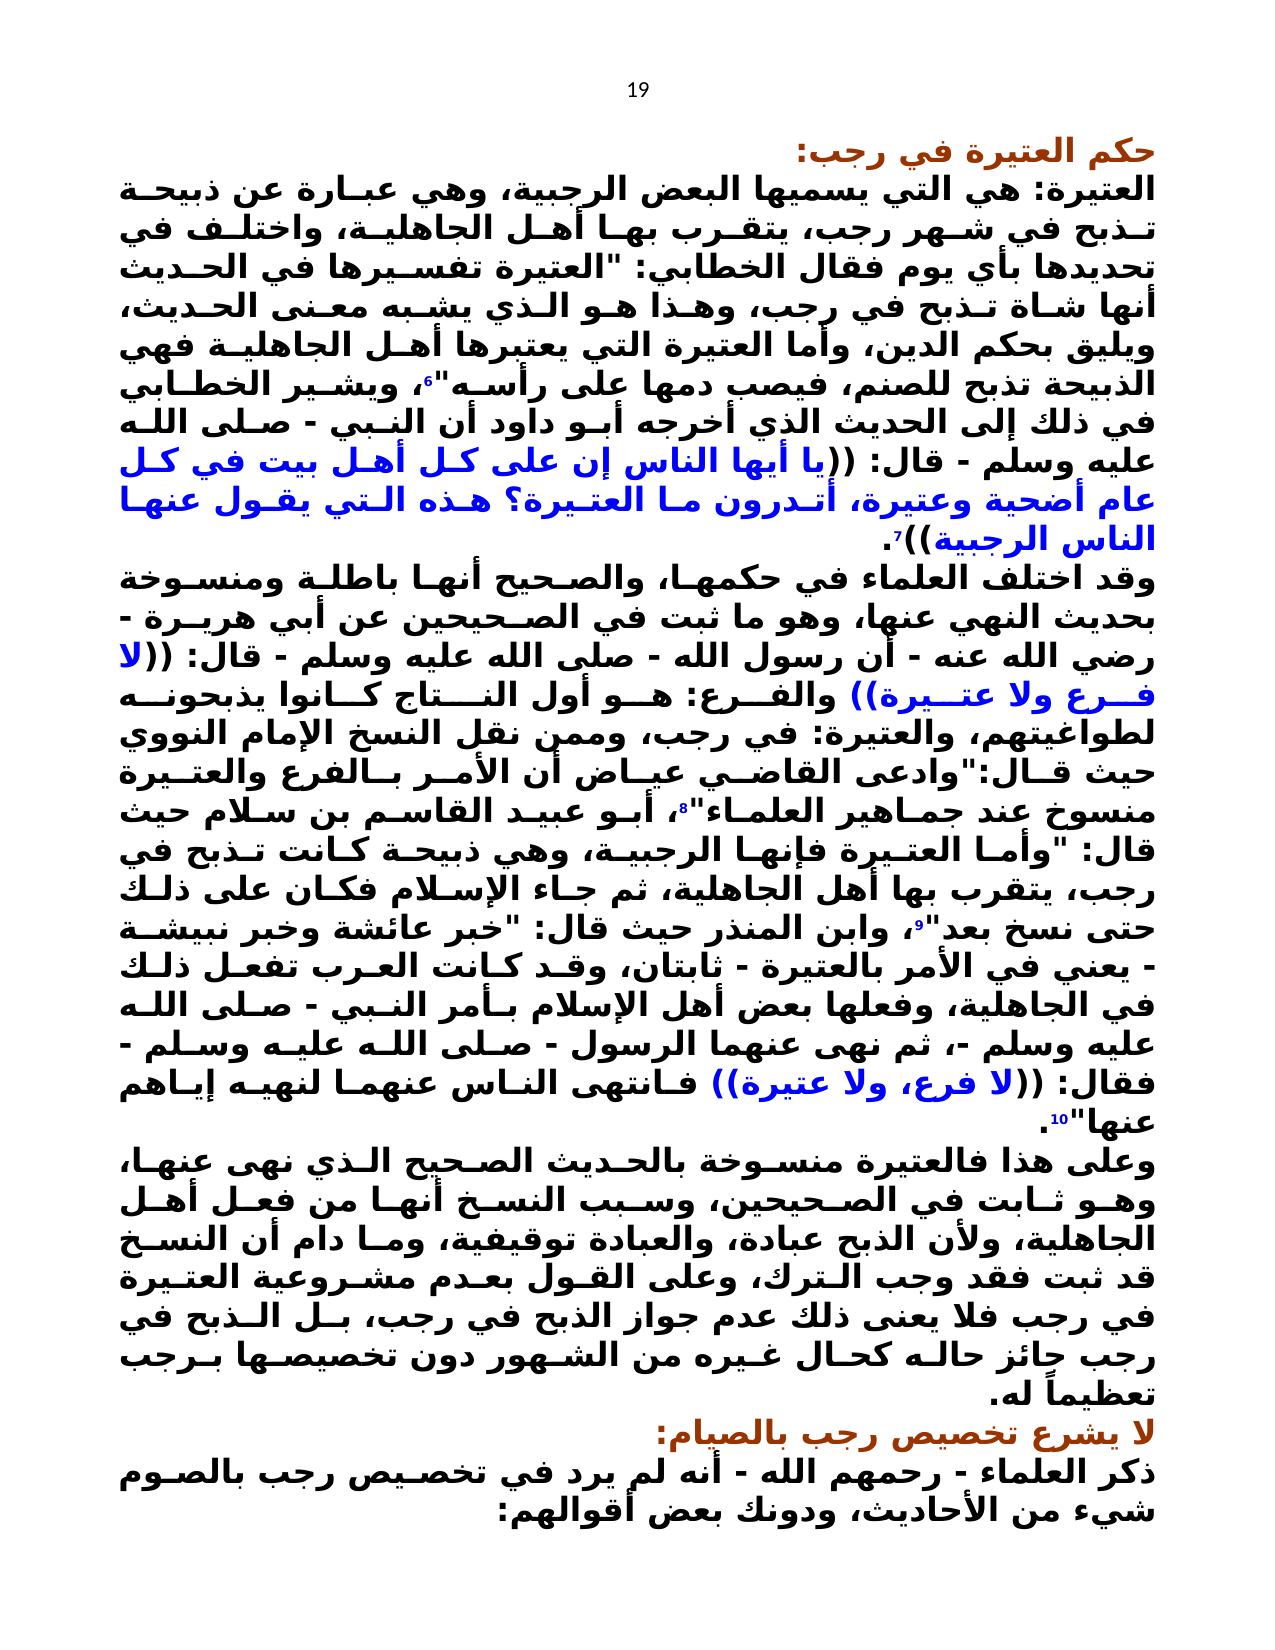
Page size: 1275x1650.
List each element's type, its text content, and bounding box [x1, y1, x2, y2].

text ذكر العلماء - رحمهم الله - أنه لم يرد في تخصيص رجب بالصوم شيء من الأحاديث، ودونك بعض أقوالهم: [118, 1452, 1157, 1530]
text حكم العتيرة في رجب: [118, 131, 1157, 170]
text العتيرة: هي التي يسميها البعض الرجبية، وهي عبارة عن ذبيحة تذبح في شهر رجب، يتقرب بها أهل الجاهلية، واختلف في تحديدها بأي يوم فقال الخطابي: "العتيرة تفسيرها في الحديث أنها شاة تذبح في رجب، وهذا هو الذي يشبه معنى الحديث، ويليق بحكم الدين، وأما العتيرة التي يعتبرها أهل الجاهلية فهي الذبيحة تذبح للصنم، فيصب دمها على رأسه"6، ويشير الخطابي في ذلك إلى الحديث الذي أخرجه أبو داود أن النبي - صلى الله عليه وسلم - قال: ((يا أيها الناس إن على كل أهل بيت في كل عام أضحية وعتيرة، أتدرون ما العتيرة؟ هذه التي يقول عنها الناس الرجبية))7. [118, 170, 1157, 558]
text وقد اختلف العلماء في حكمها، والصحيح أنها باطلة ومنسوخة بحديث النهي عنها، وهو ما ثبت في الصحيحين عن أبي هريرة - رضي الله عنه - أن رسول الله - صلى الله عليه وسلم - قال: ((لا فرع ولا عتيرة)) والفرع: هو أول النـتاج كانوا يذبحونه لطواغيتهم، والعتيرة: في رجب، وممن نقل النسخ الإمام النووي حيث قال:"وادعى القاضي عياض أن الأمر بالفرع والعتيرة منسوخ عند جماهير العلماء"8، أبو عبيد القاسم بن سلام حيث قال: "وأما العتيرة فإنها الرجبية، وهي ذبيحة كانت تذبح في رجب، يتقرب بها أهل الجاهلية، ثم جاء الإسلام فكان على ذلك حتى نسخ بعد"9، وابن المنذر حيث قال: "خبر عائشة وخبر نبيشة - يعني في الأمر بالعتيرة - ثابتان، وقد كانت العرب تفعل ذلك في الجاهلية، وفعلها بعض أهل الإسلام بأمر النبي - صلى الله عليه وسلم -، ثم نهى عنهما الرسول - صلى الله عليه وسلم - فقال: ((لا فرع، ولا عتيرة)) فانتهى الناس عنهما لنهيه إياهم عنها"10. [118, 558, 1157, 1141]
text لا يشرع تخصيص رجب بالصيام: [118, 1413, 1157, 1452]
text وعلى هذا فالعتيرة منسوخة بالحديث الصحيح الذي نهى عنها، وهو ثابت في الصحيحين، وسبب النسخ أنها من فعل أهل الجاهلية، ولأن الذبح عبادة، والعبادة توقيفية، وما دام أن النسخ قد ثبت فقد وجب الترك، وعلى القول بعدم مشروعية العتيرة في رجب فلا يعنى ذلك عدم جواز الذبح في رجب، بل الذبح في رجب جائز حاله كحال غيره من الشهور دون تخصيصها برجب تعظيماً له. [118, 1141, 1157, 1413]
